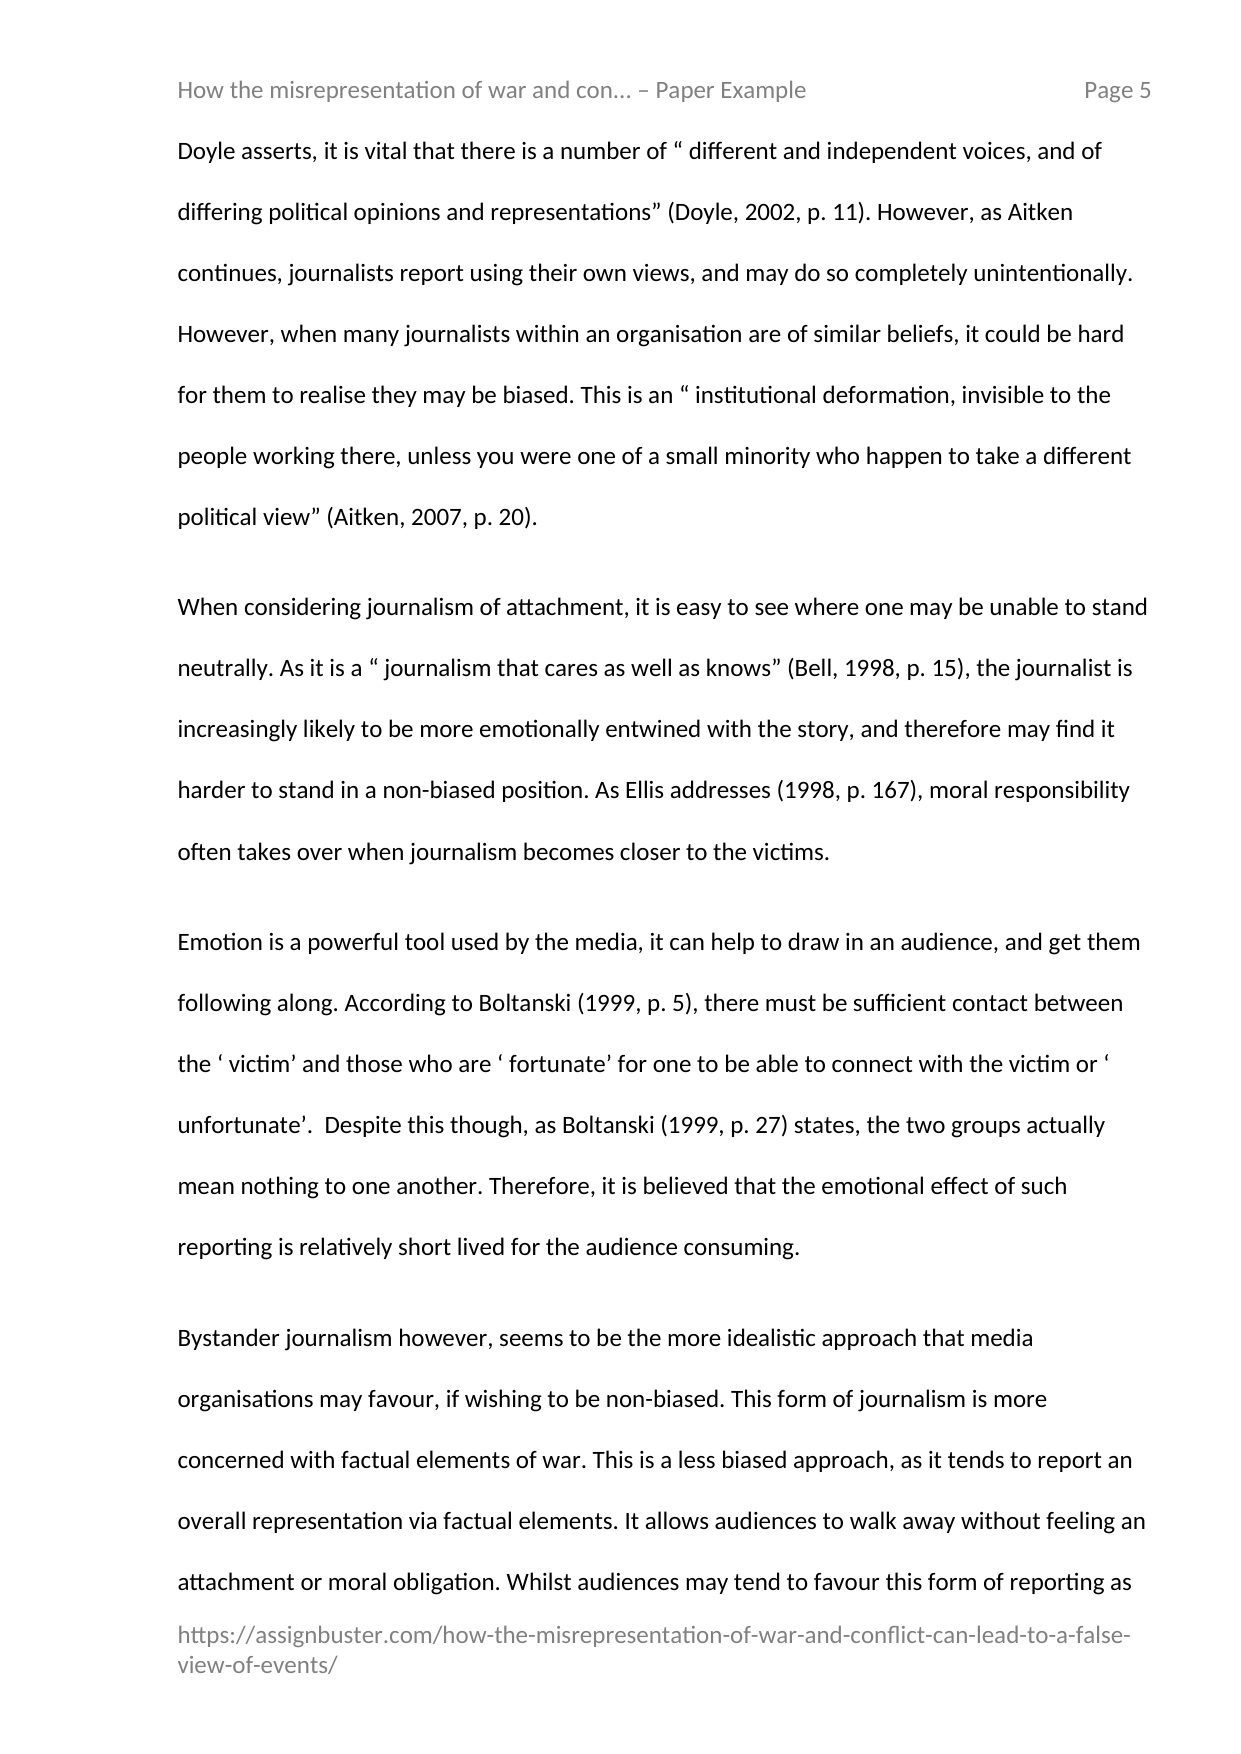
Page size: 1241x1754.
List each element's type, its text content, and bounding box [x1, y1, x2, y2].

text When considering journalism of attachment, it is easy to see where one may be unable to stand neutrally. As it is a “ journalism that cares as well as knows” (Bell, 1998, p. 15), the journalist is increasingly likely to be more emotionally entwined with the story, and therefore may find it harder to stand in a non-biased position. As Ellis addresses (1998, p. 167), moral responsibility often takes over when journalism becomes closer to the victims. [177, 592, 1152, 866]
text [177, 1322, 1152, 1597]
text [177, 135, 1152, 532]
text Emotion is a powerful tool used by the media, it can help to draw in an audience, and get them following along. According to Boltanski (1999, p. 5), there must be sufficient contact between the ‘ victim’ and those who are ‘ fortunate’ for one to be able to connect with the victim or ‘ unfortunate’. Despite this though, as Boltanski (1999, p. 27) states, the two groups actually mean nothing to one another. Therefore, it is believed that the emotional effect of such reporting is relatively short lived for the audience consuming. [177, 926, 1152, 1262]
